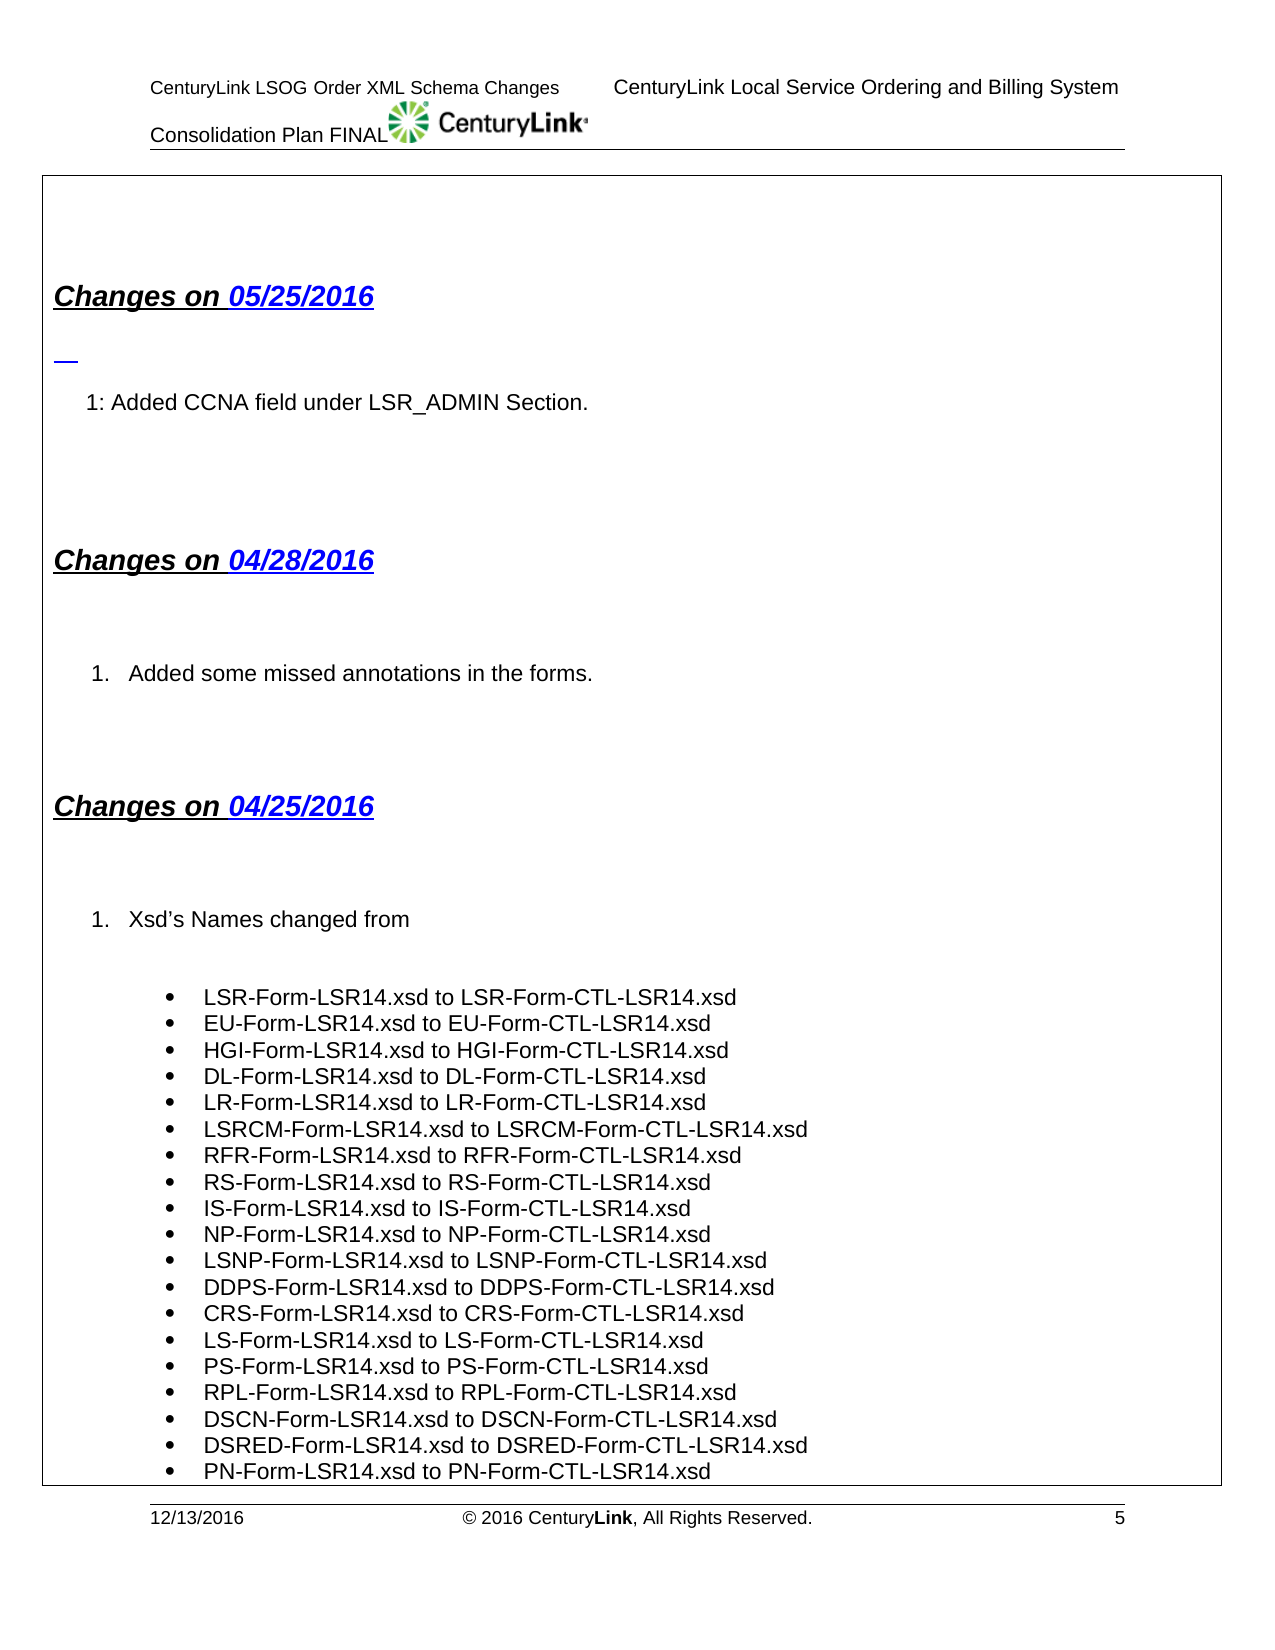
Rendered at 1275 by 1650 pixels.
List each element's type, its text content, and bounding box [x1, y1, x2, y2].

picture [388, 98, 588, 143]
